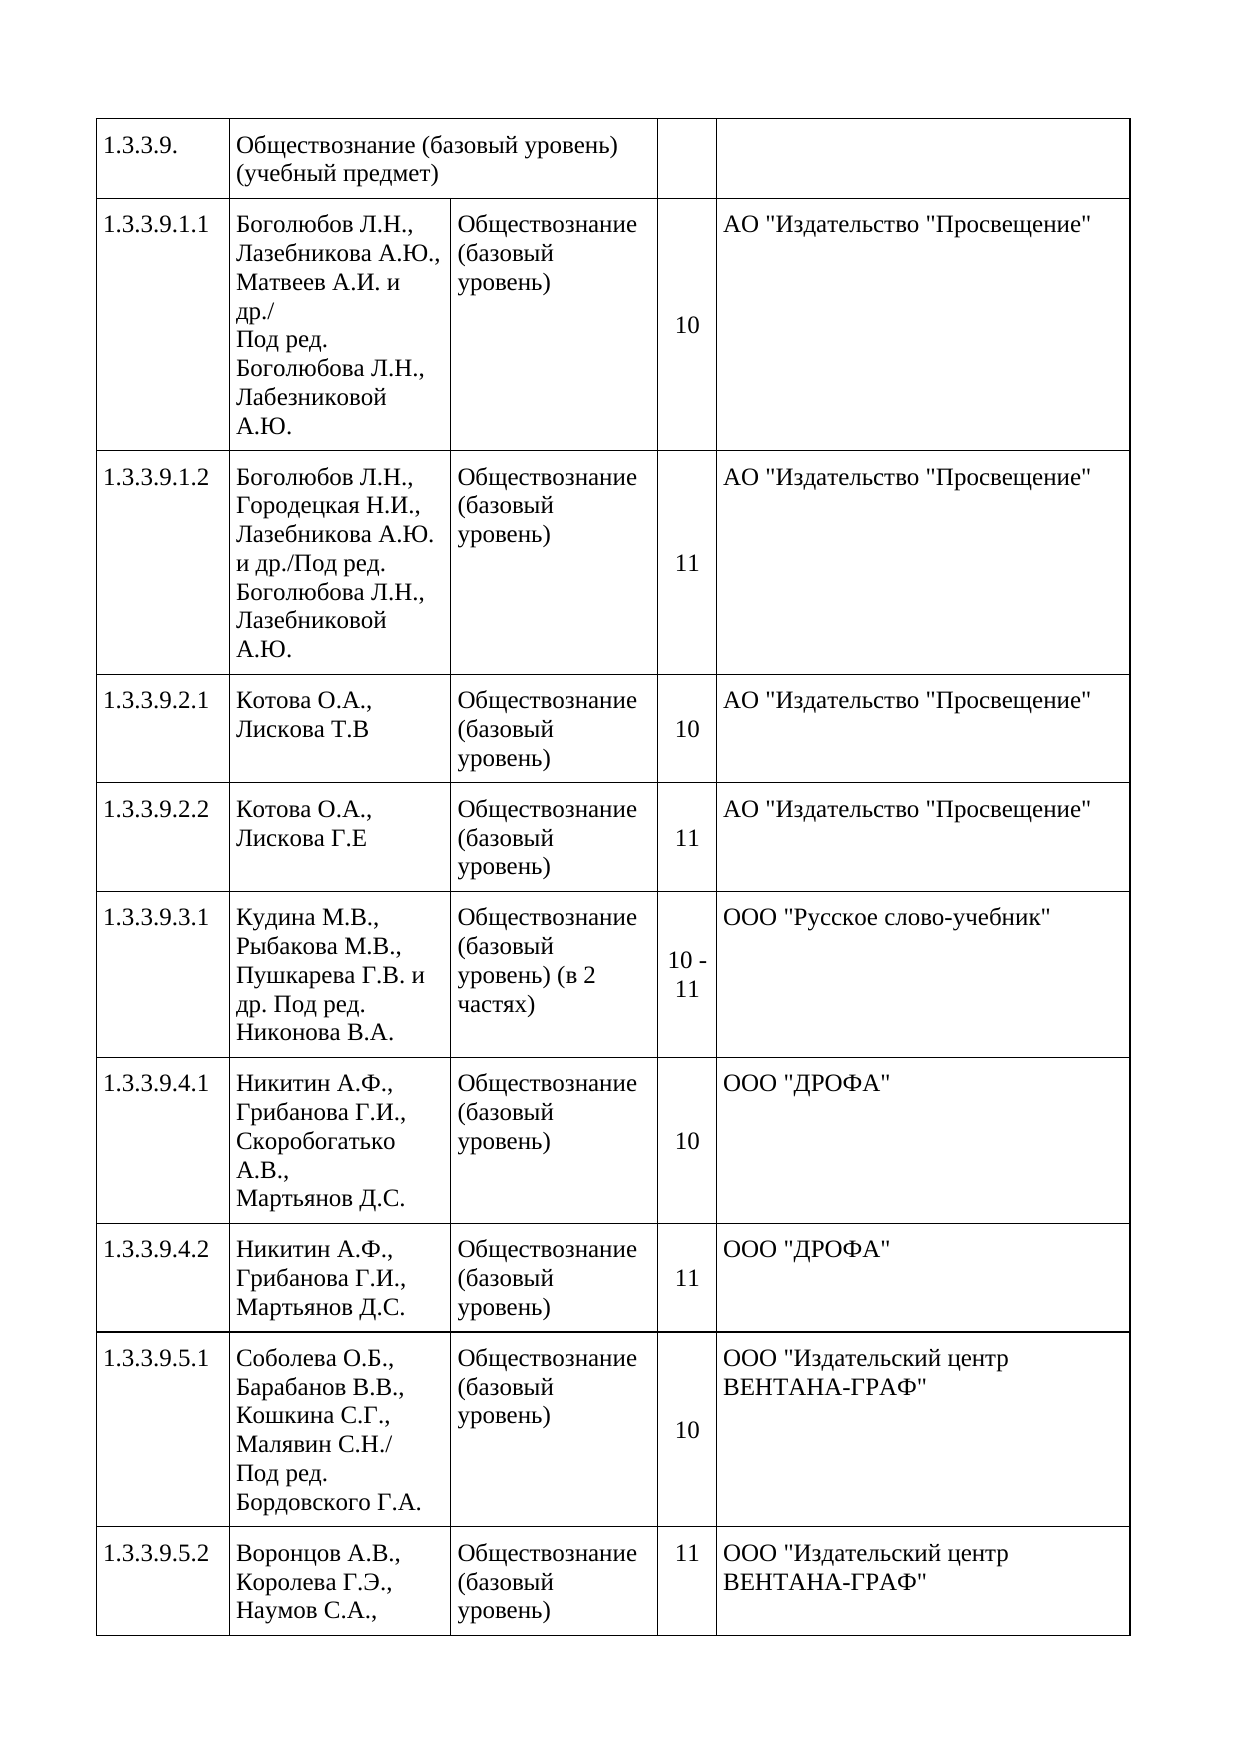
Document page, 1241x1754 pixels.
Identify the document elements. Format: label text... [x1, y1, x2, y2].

table_cell ООО "Издательский центр ВЕНТАНА-ГРАФ" [717, 1333, 1129, 1526]
table_cell 1.3.3.9.4.2 [97, 1224, 229, 1331]
table_cell Обществознание (базовый уровень) [451, 783, 657, 891]
table_cell Обществознание (базовый уровень) [451, 1058, 657, 1223]
table_cell АО "Издательство "Просвещение" [717, 783, 1129, 891]
table_cell Котова О.А., Лискова Т.В [230, 675, 450, 782]
table_cell 10 [658, 1058, 716, 1223]
table_cell Обществознание (базовый уровень) [451, 451, 657, 674]
table_cell 1.3.3.9. [97, 119, 229, 198]
table_cell Боголюбов Л.Н., Городецкая Н.И., Лазебникова А.Ю. и др./Под ред. Боголюбова Л.Н., Лазебниковой А.Ю. [230, 451, 450, 674]
table_cell Кудина М.В., Рыбакова М.В., Пушкарева Г.В. и др. Под ред. Никонова В.А. [230, 892, 450, 1057]
table_cell 1.3.3.9.1.1 [97, 199, 229, 450]
table_cell Обществознание (базовый уровень) [451, 199, 657, 450]
table_cell АО "Издательство "Просвещение" [717, 675, 1129, 782]
table_cell [658, 119, 716, 198]
table_cell ООО "ДРОФА" [717, 1224, 1129, 1331]
table_cell 1.3.3.9.1.2 [97, 451, 229, 674]
table_cell ООО "Русское слово-учебник" [717, 892, 1129, 1057]
table_cell Обществознание (базовый уровень) (учебный предмет) [230, 119, 657, 198]
table_cell АО "Издательство "Просвещение" [717, 199, 1129, 450]
table_cell Обществознание (базовый уровень) [451, 675, 657, 782]
table_cell Обществознание (базовый уровень) [451, 1333, 657, 1526]
table_cell 11 [658, 451, 716, 674]
table_cell 1.3.3.9.5.2 [97, 1527, 229, 1635]
table_cell Обществознание (базовый уровень) [451, 1224, 657, 1331]
table_cell 10 - 11 [658, 892, 716, 1057]
table_cell 11 [658, 1527, 716, 1635]
table_cell ООО "ДРОФА" [717, 1058, 1129, 1223]
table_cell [451, 1527, 657, 1635]
table_cell 10 [658, 1333, 716, 1526]
table_cell Котова О.А., Лискова Г.Е [230, 783, 450, 891]
table_cell 11 [658, 1224, 716, 1331]
table_cell Обществознание (базовый уровень) (в 2 частях) [451, 892, 657, 1057]
table_cell 1.3.3.9.4.1 [97, 1058, 229, 1223]
table_cell АО "Издательство "Просвещение" [717, 451, 1129, 674]
table_cell Никитин А.Ф., Грибанова Г.И., Скоробогатько А.В., Мартьянов Д.С. [230, 1058, 450, 1223]
table_cell [717, 119, 1129, 198]
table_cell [230, 1527, 450, 1635]
table_cell Боголюбов Л.Н., Лазебникова А.Ю., Матвеев А.И. и др./ Под ред. Боголюбова Л.Н., Лабезниковой А.Ю. [230, 199, 450, 450]
table_cell 1.3.3.9.2.2 [97, 783, 229, 891]
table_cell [717, 1527, 1129, 1635]
table_cell 1.3.3.9.2.1 [97, 675, 229, 782]
table_cell Никитин А.Ф., Грибанова Г.И., Мартьянов Д.С. [230, 1224, 450, 1331]
table_cell 1.3.3.9.5.1 [97, 1333, 229, 1526]
table_cell 10 [658, 675, 716, 782]
table_cell 1.3.3.9.3.1 [97, 892, 229, 1057]
table_cell 11 [658, 783, 716, 891]
table_cell Соболева О.Б., Барабанов В.В., Кошкина С.Г., Малявин С.Н./ Под ред. Бордовского Г.А. [230, 1333, 450, 1526]
table_cell 10 [658, 199, 716, 450]
